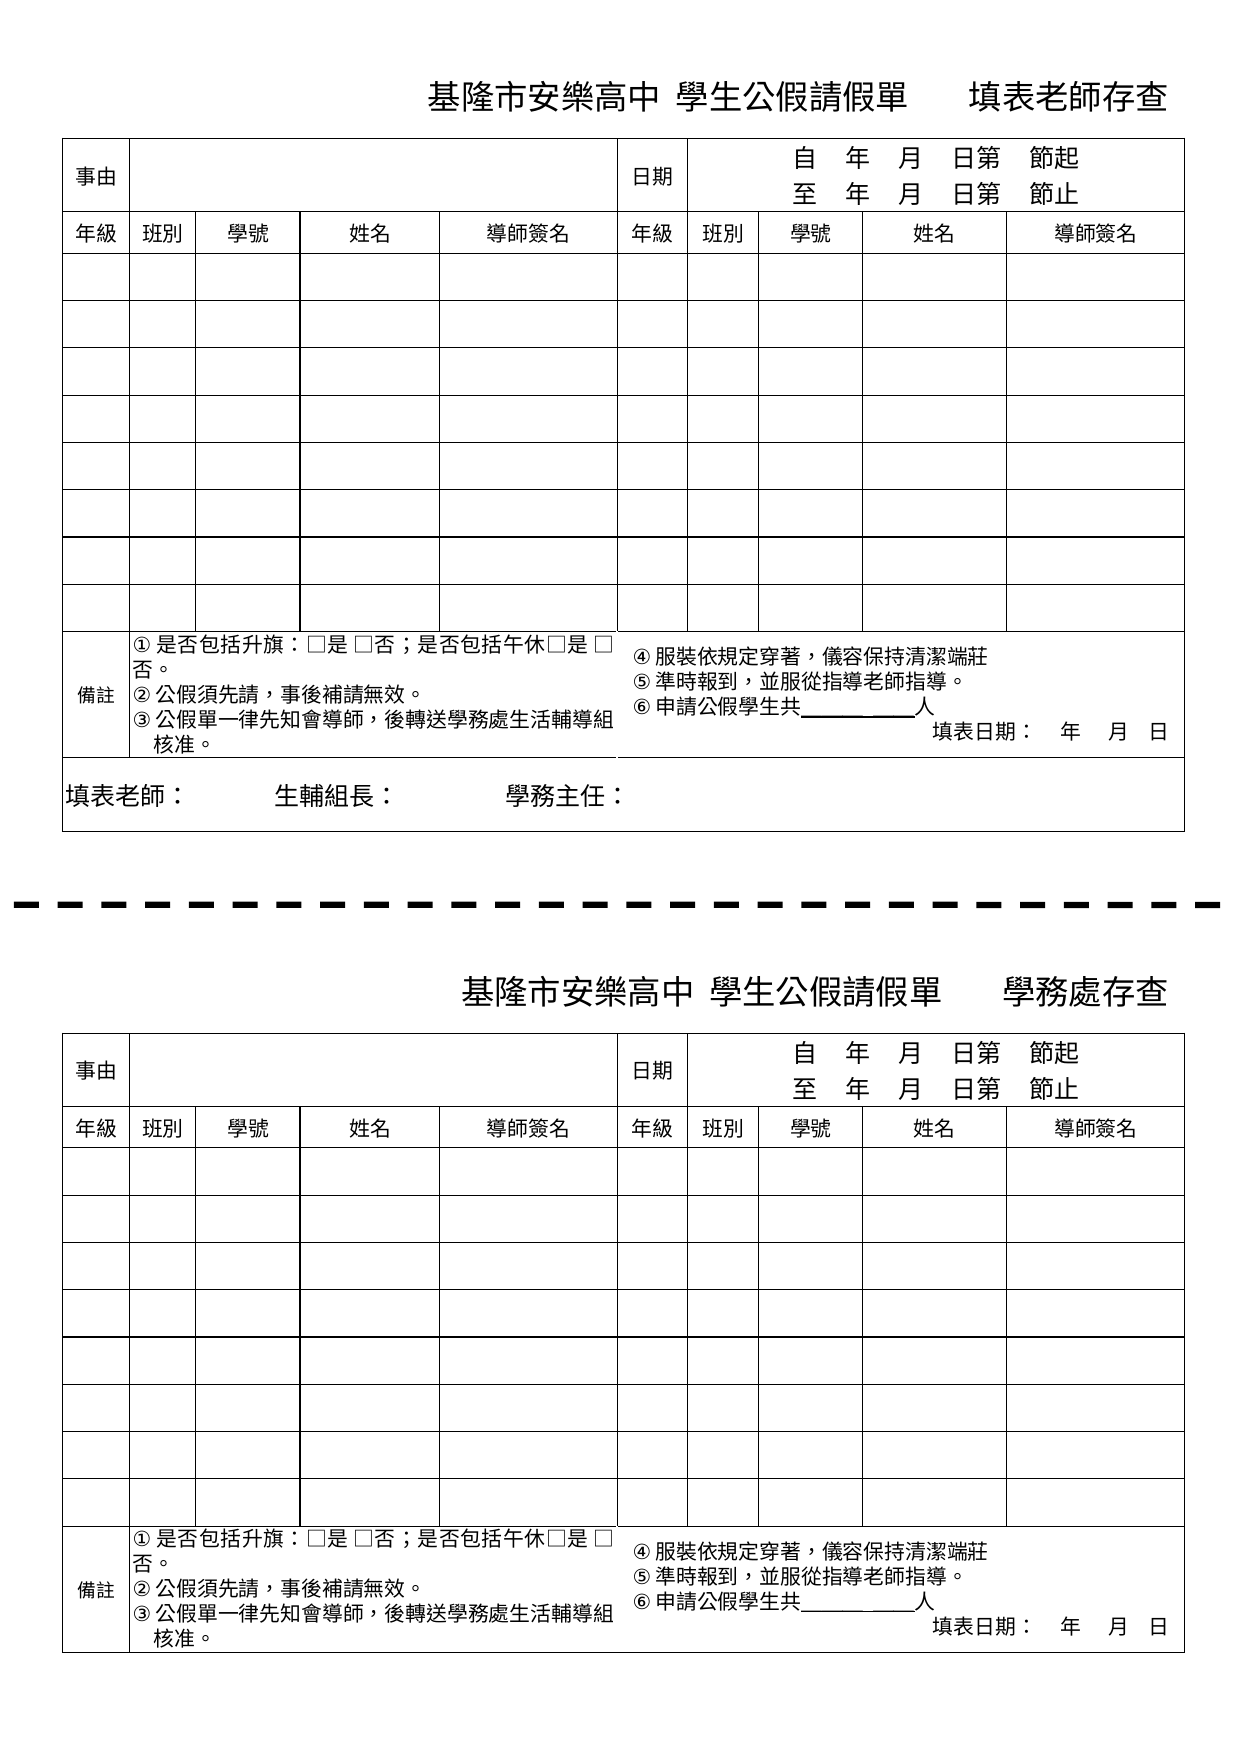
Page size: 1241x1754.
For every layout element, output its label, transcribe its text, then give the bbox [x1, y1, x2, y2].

table_cell [759, 1243, 862, 1289]
table_cell [759, 1290, 862, 1336]
table_cell [130, 1290, 195, 1336]
table_cell [863, 1432, 1006, 1478]
table_cell [440, 301, 617, 347]
table_cell [618, 254, 687, 300]
table_cell [130, 396, 195, 442]
table_cell [688, 538, 758, 584]
table_cell 導師簽名 [1007, 1107, 1184, 1147]
table_cell [863, 1479, 1006, 1526]
table_cell [63, 1432, 129, 1478]
table_cell [759, 490, 862, 536]
table_cell [301, 1338, 439, 1384]
table_cell 導師簽名 [440, 1107, 617, 1147]
table_cell [301, 1243, 439, 1289]
table_cell [130, 1432, 195, 1478]
table_cell [1007, 538, 1184, 584]
table_cell [196, 348, 299, 394]
table_cell [440, 1243, 617, 1289]
table_cell [301, 1432, 439, 1478]
table_cell [1007, 348, 1184, 394]
table_cell [301, 1290, 439, 1336]
table_cell [196, 1196, 299, 1242]
table_cell [618, 538, 687, 584]
table_cell [440, 348, 617, 394]
table_cell [301, 443, 439, 489]
table_cell [688, 585, 758, 631]
table_cell [301, 585, 439, 631]
table_cell [301, 538, 439, 584]
table_cell [301, 1479, 439, 1526]
table_cell [130, 348, 195, 394]
table_cell [63, 301, 129, 347]
table_cell [196, 1243, 299, 1289]
table_cell [196, 585, 299, 631]
table_cell [440, 1479, 617, 1526]
table_cell [688, 443, 758, 489]
table_cell [759, 538, 862, 584]
table_cell 學號 [196, 212, 299, 253]
table_cell [63, 254, 129, 300]
table_cell [196, 1479, 299, 1526]
table_cell [63, 1243, 129, 1289]
table_cell [301, 301, 439, 347]
table_cell 姓名 [863, 1107, 1006, 1147]
table_cell [440, 254, 617, 300]
table_cell 導師簽名 [440, 212, 617, 253]
table_cell [301, 254, 439, 300]
table_cell [440, 538, 617, 584]
table_cell 班別 [130, 1107, 195, 1147]
table_cell [63, 1385, 129, 1431]
table_cell [863, 1243, 1006, 1289]
table_cell ①是否包括升旗：□是 □否；是否包括午休□是 □否。 ②公假須先請，事後補請無效。 ③公假單一律先知會導師，後轉送學務處生活輔導組核准。 [130, 632, 617, 757]
table_cell [130, 254, 195, 300]
table_cell [196, 443, 299, 489]
table_cell [196, 1338, 299, 1384]
table_cell [130, 538, 195, 584]
table_cell [688, 254, 758, 300]
table_header 事由 [63, 139, 129, 211]
table_cell [301, 1196, 439, 1242]
table_cell [63, 490, 129, 536]
table_cell [863, 301, 1006, 347]
table_header 自 年 月 日第 節起 至 年 月 日第 節止 [688, 1034, 1184, 1106]
table_cell [688, 301, 758, 347]
table_cell 姓名 [301, 1107, 439, 1147]
table_cell [759, 1148, 862, 1194]
table_cell 年級 [63, 212, 129, 253]
table_cell [863, 348, 1006, 394]
table_cell [196, 1148, 299, 1194]
table_cell [440, 396, 617, 442]
table_header [130, 139, 617, 211]
table_cell [1007, 1385, 1184, 1431]
table_cell [301, 490, 439, 536]
table_cell [863, 585, 1006, 631]
table_cell [863, 254, 1006, 300]
table_cell [759, 1479, 862, 1526]
table_cell [130, 585, 195, 631]
table_cell [440, 1432, 617, 1478]
table_cell 姓名 [301, 212, 439, 253]
table_cell [759, 1385, 862, 1431]
table_cell [759, 254, 862, 300]
table_cell 年級 [618, 1107, 687, 1147]
table_cell [688, 1290, 758, 1336]
table_cell [63, 585, 129, 631]
table_cell ④服裝依規定穿著，儀容保持清潔端莊 ⑤準時報到，並服從指導老師指導。 ⑥申請公假學生共＿＿＿ ＿＿人 填表日期： 年 月 日 [617, 632, 1184, 757]
table_cell [618, 1148, 687, 1194]
table_cell [759, 1196, 862, 1242]
table_cell [130, 490, 195, 536]
table_cell [196, 301, 299, 347]
table_cell [301, 1148, 439, 1194]
table_cell [618, 1385, 687, 1431]
table_cell [301, 348, 439, 394]
table_cell [63, 348, 129, 394]
table_cell [440, 1338, 617, 1384]
table_cell 學號 [196, 1107, 299, 1147]
table_cell [1007, 396, 1184, 442]
table_cell [1007, 1338, 1184, 1384]
table_cell [63, 1148, 129, 1194]
table_header 自 年 月 日第 節起 至 年 月 日第 節止 [688, 139, 1184, 211]
table_cell 學號 [759, 212, 862, 253]
table_cell [759, 1432, 862, 1478]
table_cell [130, 1148, 195, 1194]
table_cell 備註 [63, 1527, 129, 1652]
table_header 日期 [618, 1034, 687, 1106]
table_cell [688, 1196, 758, 1242]
table_cell [688, 1148, 758, 1194]
table_cell [196, 1290, 299, 1336]
table_cell [863, 443, 1006, 489]
table_cell 年級 [618, 212, 687, 253]
table_cell [863, 490, 1006, 536]
table_cell [130, 1385, 195, 1431]
table_cell 班別 [688, 212, 758, 253]
table_cell [618, 301, 687, 347]
table_cell [688, 1243, 758, 1289]
table_cell [688, 396, 758, 442]
table_cell [759, 585, 862, 631]
table_cell [618, 1290, 687, 1336]
table_cell [301, 1385, 439, 1431]
table_cell [863, 1385, 1006, 1431]
table_cell [1007, 443, 1184, 489]
table_cell [688, 1385, 758, 1431]
table_cell [863, 538, 1006, 584]
table_cell [1007, 1243, 1184, 1289]
table_cell [196, 396, 299, 442]
table_cell [196, 254, 299, 300]
table_cell [688, 1432, 758, 1478]
table_cell [1007, 585, 1184, 631]
table_cell [688, 348, 758, 394]
table_cell 備註 [63, 632, 129, 757]
table_cell 班別 [130, 212, 195, 253]
table_cell [1007, 1290, 1184, 1336]
table_cell [688, 1479, 758, 1526]
table_cell [440, 443, 617, 489]
table_cell [196, 1385, 299, 1431]
table_cell [1007, 301, 1184, 347]
table_header 日期 [618, 139, 687, 211]
table_cell [440, 585, 617, 631]
table_cell [863, 1290, 1006, 1336]
table_cell [688, 490, 758, 536]
table_cell [63, 443, 129, 489]
table_cell [301, 396, 439, 442]
table_cell 姓名 [863, 212, 1006, 253]
table_cell [440, 490, 617, 536]
table_cell [130, 301, 195, 347]
table_cell [618, 396, 687, 442]
table_cell [863, 1338, 1006, 1384]
table_cell [1007, 1148, 1184, 1194]
table_cell [863, 396, 1006, 442]
table_header [130, 1034, 617, 1106]
table_cell [863, 1196, 1006, 1242]
table_cell [618, 1479, 687, 1526]
table_cell [63, 538, 129, 584]
table_cell [196, 1432, 299, 1478]
table_cell 年級 [63, 1107, 129, 1147]
table_cell [618, 1338, 687, 1384]
table_cell [440, 1148, 617, 1194]
table_cell [196, 490, 299, 536]
table_cell [1007, 1432, 1184, 1478]
table_cell [618, 1432, 687, 1478]
table_cell [759, 1338, 862, 1384]
table_cell [1007, 1479, 1184, 1526]
table_cell [130, 1196, 195, 1242]
table_cell [130, 1243, 195, 1289]
table_cell ④服裝依規定穿著，儀容保持清潔端莊 ⑤準時報到，並服從指導老師指導。 ⑥申請公假學生共＿＿＿ ＿＿人 填表日期： 年 月 日 [617, 1527, 1184, 1652]
table_cell [196, 538, 299, 584]
table_cell [618, 1243, 687, 1289]
table_cell [1007, 254, 1184, 300]
table_cell 填表老師： 生輔組長： 學務主任： [63, 758, 1184, 831]
table_cell [440, 1385, 617, 1431]
table_cell [1007, 1196, 1184, 1242]
table_cell [618, 443, 687, 489]
text 基隆市安樂高中 學生公假請假單 學務處存查 [59, 965, 1169, 1014]
table_cell [618, 490, 687, 536]
table_header 事由 [63, 1034, 129, 1106]
table_cell [759, 301, 862, 347]
table_cell [63, 396, 129, 442]
table_cell [63, 1479, 129, 1526]
table_cell [618, 585, 687, 631]
table_cell [618, 1196, 687, 1242]
table_cell [440, 1290, 617, 1336]
table_cell 班別 [688, 1107, 758, 1147]
table_cell [1007, 490, 1184, 536]
table_cell [759, 443, 862, 489]
table_cell [759, 348, 862, 394]
table_cell [63, 1290, 129, 1336]
table_cell [440, 1196, 617, 1242]
table_cell [863, 1148, 1006, 1194]
table_cell [759, 396, 862, 442]
table_cell [130, 443, 195, 489]
table_cell [130, 1479, 195, 1526]
table_cell [63, 1338, 129, 1384]
table_cell ①是否包括升旗：□是 □否；是否包括午休□是 □否。 ②公假須先請，事後補請無效。 ③公假單一律先知會導師，後轉送學務處生活輔導組核准。 [130, 1527, 617, 1652]
table_cell [130, 1338, 195, 1384]
text 基隆市安樂高中 學生公假請假單 填表老師存查 [59, 71, 1169, 119]
table_cell 學號 [759, 1107, 862, 1147]
table_cell [688, 1338, 758, 1384]
table_cell [63, 1196, 129, 1242]
table_cell 導師簽名 [1007, 212, 1184, 253]
table_cell [618, 348, 687, 394]
